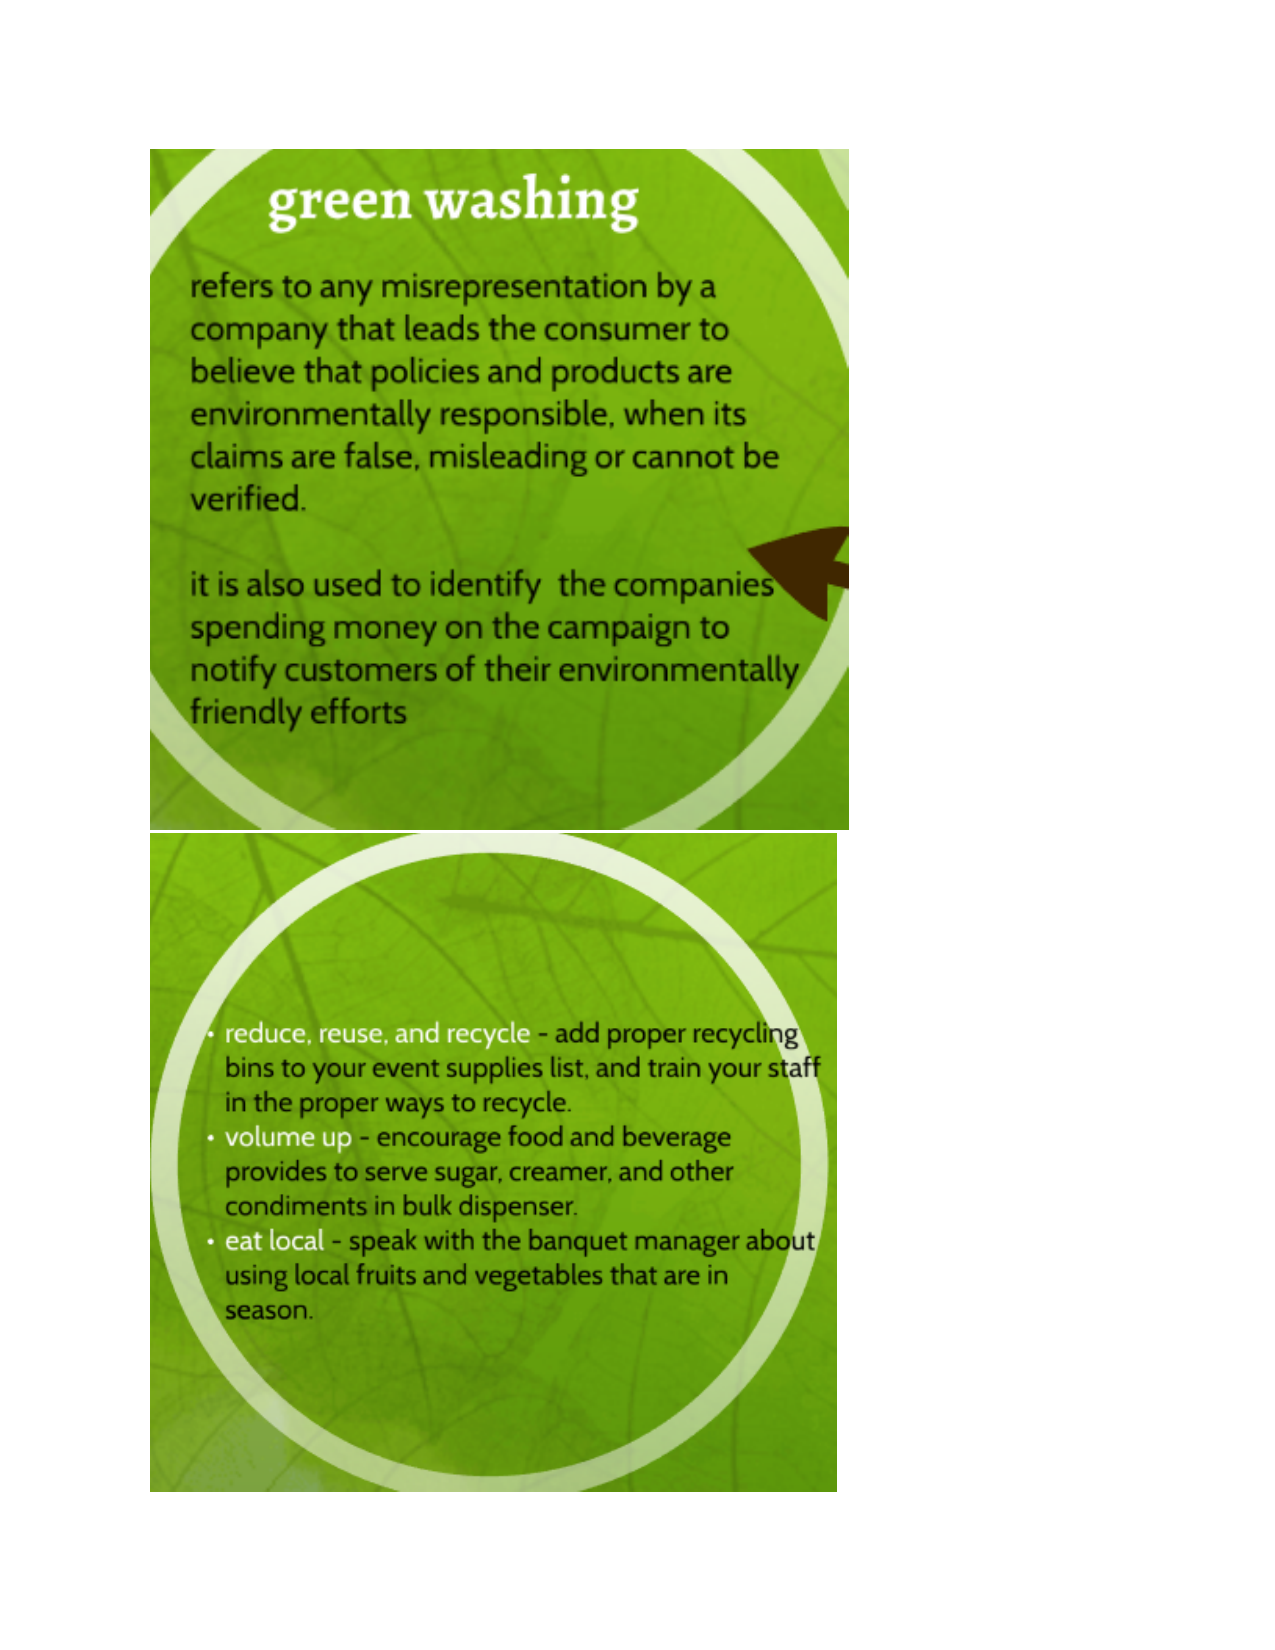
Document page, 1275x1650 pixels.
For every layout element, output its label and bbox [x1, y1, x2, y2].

picture [150, 833, 837, 1492]
picture [150, 149, 849, 830]
